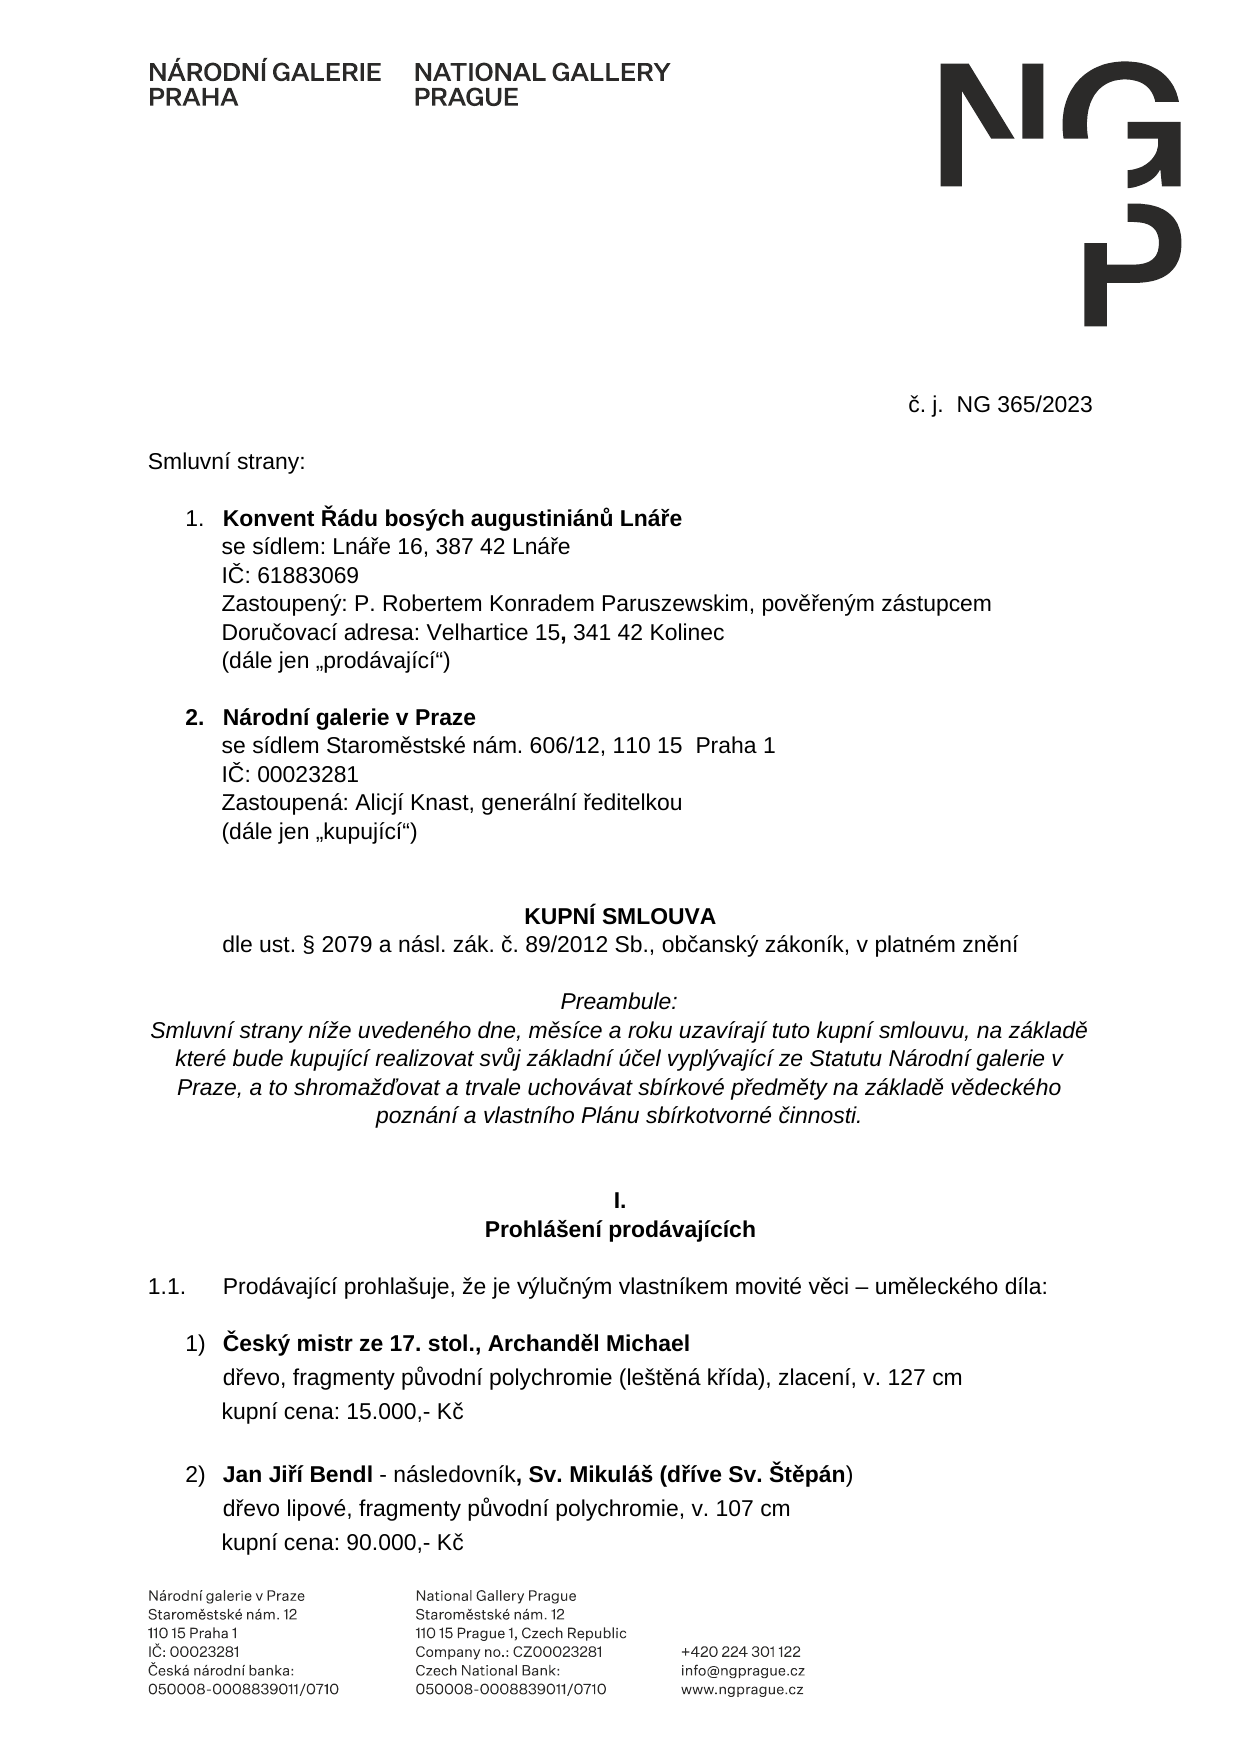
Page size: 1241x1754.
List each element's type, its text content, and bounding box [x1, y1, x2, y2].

text kupní cena: 90.000,- Kč [215, 1529, 1093, 1556]
text (dále jen „kupující“) [148, 818, 1093, 844]
text Doručovací adresa: Velhartice 15, 341 42 Kolinec [148, 618, 1093, 645]
text se sídlem: Lnáře 16, 387 42 Lnáře [148, 533, 1093, 559]
text IČ: 00023281 [148, 761, 1093, 787]
list Český mistr ze 17. stol., Archanděl Michael [185, 1329, 1093, 1356]
text dle ust. § 2079 a násl. zák. č. 89/2012 Sb., občanský zákoník, v platném znění [148, 931, 1093, 958]
list dřevo lipové, fragmenty původní polychromie, v. 107 cm [223, 1495, 1093, 1521]
text Zastoupená: Alicjí Knast, generální ředitelkou [148, 789, 1093, 816]
text Smluvní strany níže uvedeného dne, měsíce a roku uzavírají tuto kupní smlouvu, na základě které bude kupující realizovat svůj základní účel vyplývající ze Statutu Národní galerie v Praze, a to shromažďovat a trvale uchovávat sbírkové předměty na základě vědeckého poznání a vlastního Plánu sbírkotvorné činnosti. [148, 1017, 1093, 1128]
text I. [148, 1187, 1093, 1214]
list Konvent Řádu bosých augustiniánů Lnáře [185, 505, 1093, 531]
text kupní cena: 15.000,- Kč [215, 1398, 1093, 1424]
text Preambule: [148, 988, 1093, 1014]
list Prodávající prohlašuje, že je výlučným vlastníkem movité věci – uměleckého díla: [148, 1273, 1093, 1299]
list Jan Jiří Bendl - následovník, Sv. Mikuláš (dříve Sv. Štěpán) [185, 1461, 1093, 1487]
text se sídlem Staroměstské nám. 606/12, 110 15 Praha 1 [148, 732, 1093, 759]
list Národní galerie v Praze [185, 704, 1093, 730]
text č. j. NG 365/2023 [148, 391, 1093, 417]
list dřevo, fragmenty původní polychromie (leštěná křída), zlacení, v. 127 cm [223, 1364, 1093, 1390]
text Zastoupený: P. Robertem Konradem Paruszewskim, pověřeným zástupcem [148, 590, 1093, 616]
text Smluvní strany: [148, 448, 1093, 474]
text KUPNÍ SMLOUVA [148, 903, 1093, 929]
text (dále jen „prodávající“) [148, 647, 1093, 673]
text Prohlášení prodávajících [148, 1216, 1093, 1242]
text IČ: 61883069 [148, 562, 1093, 588]
